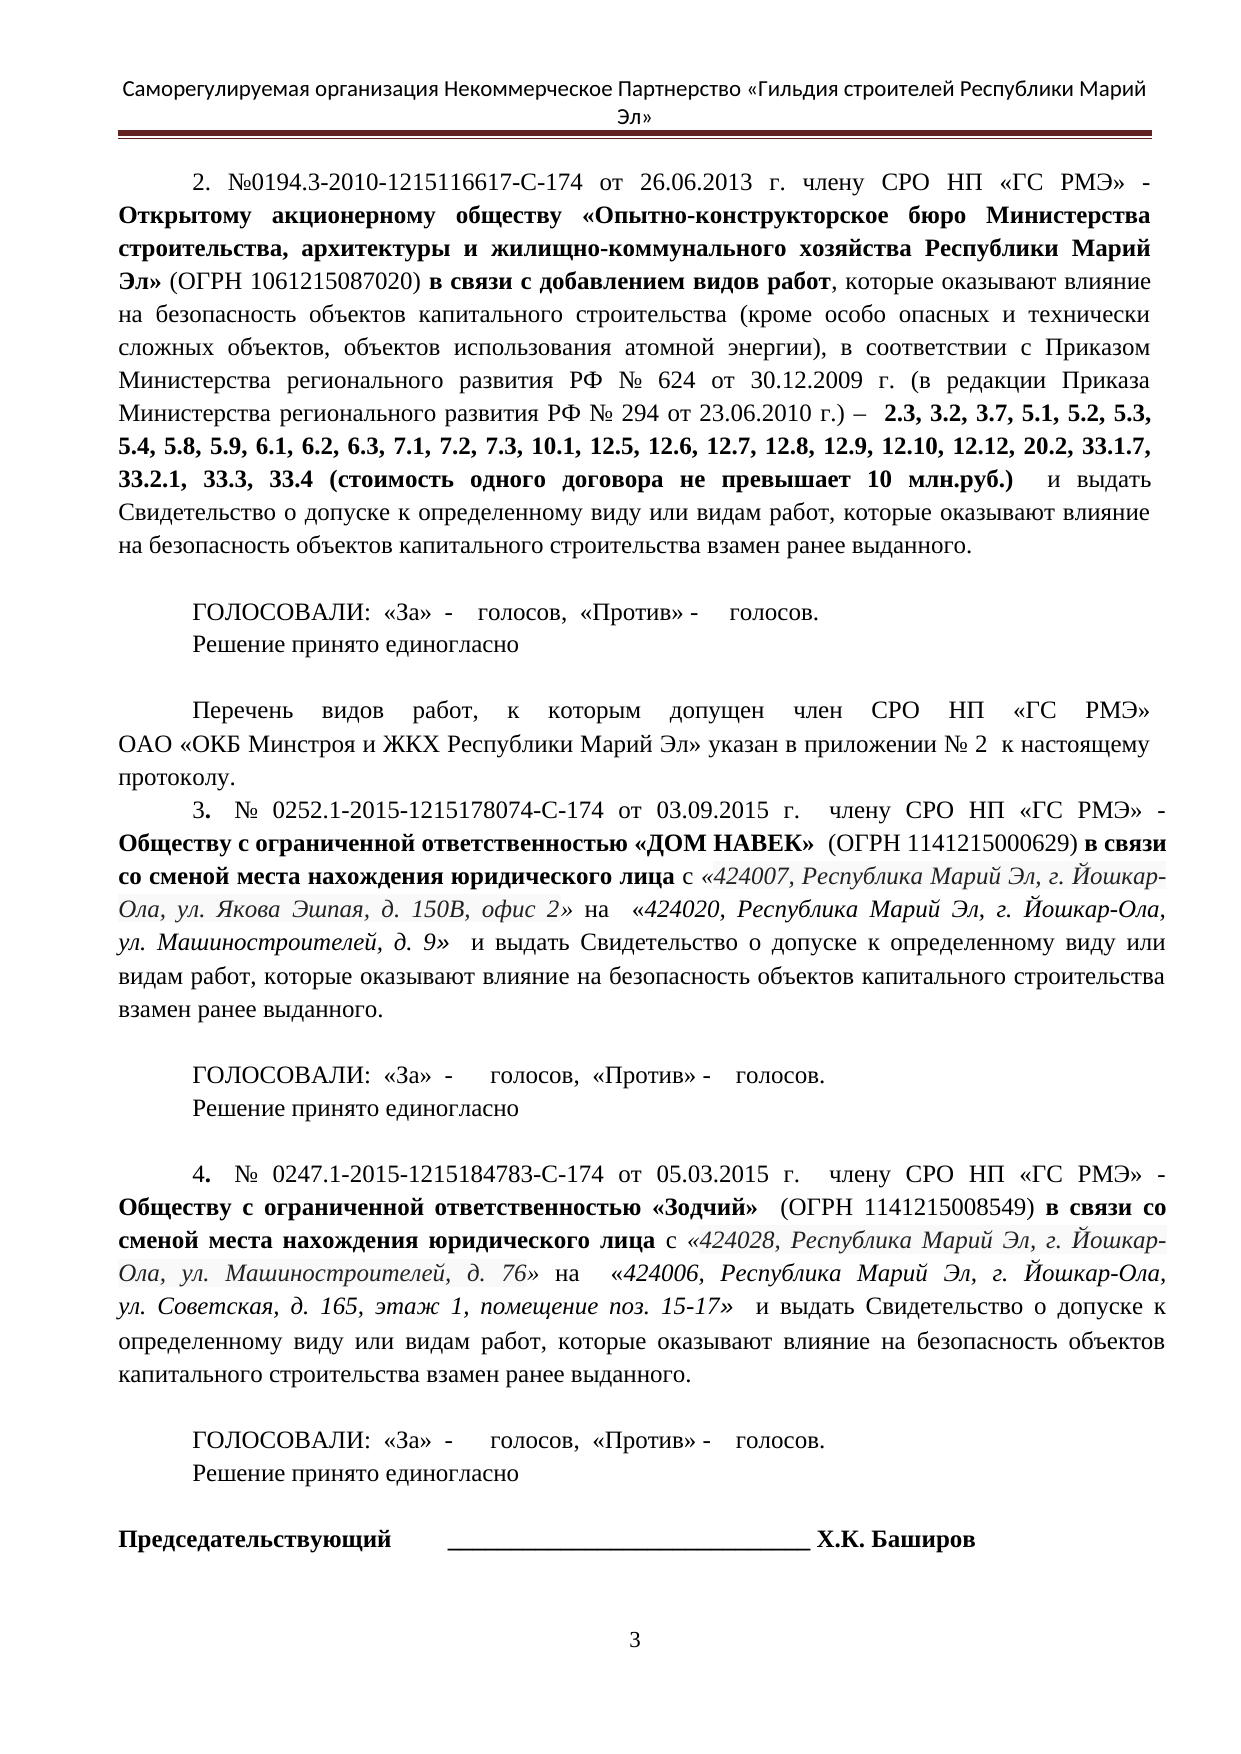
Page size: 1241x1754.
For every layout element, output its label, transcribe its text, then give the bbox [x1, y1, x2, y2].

text Решение принято единогласно [118, 1458, 1152, 1487]
list Решение принято единогласно [118, 629, 1152, 658]
text ГОЛОСОВАЛИ: «За» - голосов, «Против» - голосов. [118, 1060, 1152, 1089]
text 4. № 0247.1-2015-1215184783-С-174 от 05.03.2015 г. члену СРО НП «ГС РМЭ» - Обществу с ограниченной ответственностью «Зодчий» (ОГРН 1141215008549) в связи со сменой места нахождения юридического лица с «424028, Республика Марий Эл, г. Йошкар-Ола, ул. Машиностроителей, д. 76» на «424006, Республика Марий Эл, г. Йошкар-Ола, ул. Советская, д. 165, этаж 1, помещение поз. 15-17» и выдать Свидетельство о допуске к определенному виду или видам работ, которые оказывают влияние на безопасность объектов капитального строительства взамен ранее выданного. [118, 1159, 1167, 1388]
text Решение принято единогласно [118, 1093, 1152, 1122]
text ГОЛОСОВАЛИ: «За» - голосов, «Против» - голосов. [118, 597, 1152, 625]
text 3. № 0252.1-2015-1215178074-С-174 от 03.09.2015 г. члену СРО НП «ГС РМЭ» - Обществу с ограниченной ответственностью «ДОМ НАВЕК» (ОГРН 1141215000629) в связи со сменой места нахождения юридического лица с «424007, Республика Марий Эл, г. Йошкар-Ола, ул. Якова Эшпая, д. 150В, офис 2» на «424020, Республика Марий Эл, г. Йошкар-Ола, ул. Машиностроителей, д. 9» и выдать Свидетельство о допуске к определенному виду или видам работ, которые оказывают влияние на безопасность объектов капитального строительства взамен ранее выданного. [118, 795, 1167, 1023]
text 2. №0194.3-2010-1215116617-С-174 от 26.06.2013 г. члену СРО НП «ГС РМЭ» - Открытому акционерному обществу «Опытно-конструкторское бюро Министерства строительства, архитектуры и жилищно-коммунального хозяйства Республики Марий Эл» (ОГРН 1061215087020) в связи с добавлением видов работ, которые оказывают влияние на безопасность объектов капитального строительства (кроме особо опасных и технически сложных объектов, объектов использования атомной энергии), в соответствии с Приказом Министерства регионального развития РФ № 624 от 30.12.2009 г. (в редакции Приказа Министерства регионального развития РФ № 294 от 23.06.2010 г.) – 2.3, 3.2, 3.7, 5.1, 5.2, 5.3, 5.4, 5.8, 5.9, 6.1, 6.2, 6.3, 7.1, 7.2, 7.3, 10.1, 12.5, 12.6, 12.7, 12.8, 12.9, 12.10, 12.12, 20.2, 33.1.7, 33.2.1, 33.3, 33.4 (стоимость одного договора не превышает 10 млн.руб.) и выдать Свидетельство о допуске к определенному виду или видам работ, которые оказывают влияние на безопасность объектов капитального строительства взамен ранее выданного. [118, 167, 1152, 559]
text Перечень видов работ, к которым допущен член СРО НП «ГС РМЭ» ОАО «ОКБ Минстроя и ЖКХ Республики Марий Эл» указан в приложении № 2 к настоящему протоколу. [118, 696, 1152, 790]
text ГОЛОСОВАЛИ: «За» - голосов, «Против» - голосов. [118, 1425, 1152, 1454]
text Председательствующий _____________________________ Х.К. Баширов [118, 1524, 1152, 1553]
